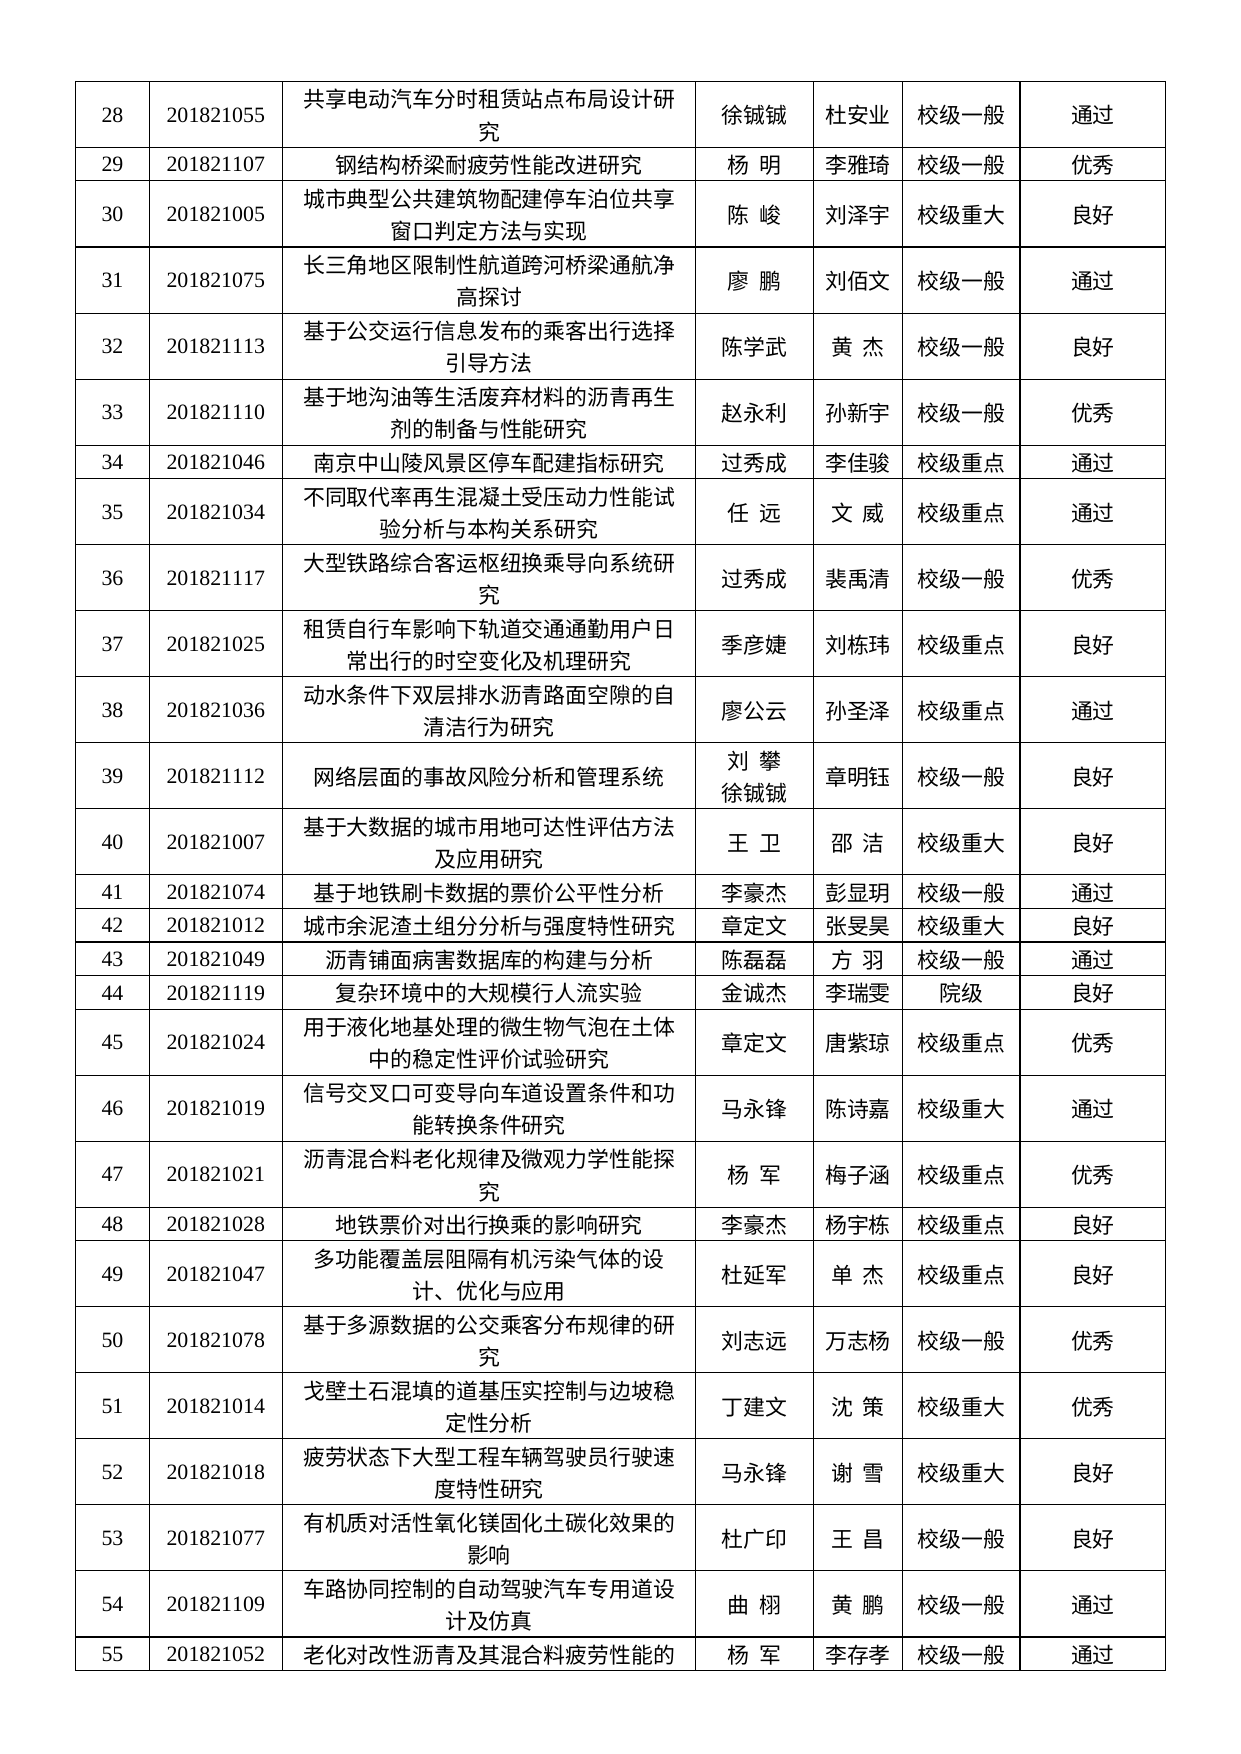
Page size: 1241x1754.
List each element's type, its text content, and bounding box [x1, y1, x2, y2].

table_cell 廖 鹏 [696, 248, 813, 312]
table_cell 53 [76, 1505, 149, 1570]
table_cell 校级一般 [903, 82, 1019, 147]
table_cell 校级重大 [903, 1373, 1019, 1438]
table_cell 校级重点 [903, 611, 1019, 676]
table_cell 201821074 [150, 875, 282, 908]
table_cell 杜延军 [696, 1241, 813, 1306]
table_cell 李佳骏 [814, 446, 902, 478]
table_cell 李豪杰 [696, 1208, 813, 1240]
table_cell 校级重点 [903, 479, 1019, 544]
table_cell 校级一般 [903, 248, 1019, 312]
table_cell 优秀 [1021, 380, 1165, 444]
table_cell 良好 [1021, 1505, 1165, 1570]
table_cell 刘泽宇 [814, 181, 902, 246]
table_cell 54 [76, 1571, 149, 1636]
table_cell 优秀 [1021, 1307, 1165, 1372]
table_cell 王 昌 [814, 1505, 902, 1570]
table_cell 优秀 [1021, 1010, 1165, 1074]
table_cell 孙圣泽 [814, 677, 902, 742]
table_cell 201821049 [150, 943, 282, 975]
table_cell 地铁票价对出行换乘的影响研究 [283, 1208, 695, 1240]
table_cell 通过 [1021, 82, 1165, 147]
table_cell 基于公交运行信息发布的乘客出行选择引导方法 [283, 314, 695, 378]
table_cell 201821109 [150, 1571, 282, 1636]
table_cell 基于大数据的城市用地可达性评估方法及应用研究 [283, 809, 695, 874]
table_cell 良好 [1021, 909, 1165, 941]
table_cell 复杂环境中的大规模行人流实验 [283, 976, 695, 1008]
table_cell 优秀 [1021, 148, 1165, 180]
table_cell 钢结构桥梁耐疲劳性能改进研究 [283, 148, 695, 180]
table_cell 通过 [1021, 1076, 1165, 1141]
table_cell 杜广印 [696, 1505, 813, 1570]
table_cell 校级重大 [903, 1439, 1019, 1504]
table_cell 不同取代率再生混凝土受压动力性能试验分析与本构关系研究 [283, 479, 695, 544]
table_cell 梅子涵 [814, 1142, 902, 1207]
table_cell 36 [76, 545, 149, 610]
table_cell 43 [76, 943, 149, 975]
table_cell 沥青混合料老化规律及微观力学性能探究 [283, 1142, 695, 1207]
table_cell 校级重点 [903, 1142, 1019, 1207]
table_cell 任 远 [696, 479, 813, 544]
table_cell 良好 [1021, 1439, 1165, 1504]
table_cell 38 [76, 677, 149, 742]
table_cell 33 [76, 380, 149, 444]
table_cell 有机质对活性氧化镁固化土碳化效果的影响 [283, 1505, 695, 1570]
table_cell 徐铖铖 [696, 82, 813, 147]
table_cell 黄 杰 [814, 314, 902, 378]
table_cell 40 [76, 809, 149, 874]
table_cell 通过 [1021, 677, 1165, 742]
table_cell 沥青铺面病害数据库的构建与分析 [283, 943, 695, 975]
table_cell 校级重点 [903, 1010, 1019, 1074]
table_cell 刘 攀 徐铖铖 [696, 743, 813, 808]
table_cell 201821014 [150, 1373, 282, 1438]
table_cell 优秀 [1021, 1373, 1165, 1438]
table_cell 校级重大 [903, 181, 1019, 246]
table_cell 基于地铁刷卡数据的票价公平性分析 [283, 875, 695, 908]
table_cell 校级重点 [903, 1241, 1019, 1306]
table_cell 201821078 [150, 1307, 282, 1372]
table_cell 校级一般 [903, 545, 1019, 610]
table_cell 201821110 [150, 380, 282, 444]
table_cell 49 [76, 1241, 149, 1306]
table_cell 201821112 [150, 743, 282, 808]
table_cell 基于多源数据的公交乘客分布规律的研究 [283, 1307, 695, 1372]
table_cell 35 [76, 479, 149, 544]
table_cell 良好 [1021, 976, 1165, 1008]
table_cell 201821046 [150, 446, 282, 478]
table_cell 共享电动汽车分时租赁站点布局设计研究 [283, 82, 695, 147]
table_cell 201821021 [150, 1142, 282, 1207]
table_cell 30 [76, 181, 149, 246]
table_cell 校级一般 [903, 1638, 1019, 1670]
table_cell 32 [76, 314, 149, 378]
table_cell 48 [76, 1208, 149, 1240]
table_cell 201821075 [150, 248, 282, 312]
table_cell 201821007 [150, 809, 282, 874]
table_cell 201821025 [150, 611, 282, 676]
table_cell 良好 [1021, 611, 1165, 676]
table_cell 车路协同控制的自动驾驶汽车专用道设计及仿真 [283, 1571, 695, 1636]
table_cell 李存孝 [814, 1638, 902, 1670]
table_cell 校级一般 [903, 1505, 1019, 1570]
table_cell 通过 [1021, 1638, 1165, 1670]
table_cell 王 卫 [696, 809, 813, 874]
table_cell 31 [76, 248, 149, 312]
table_cell 201821005 [150, 181, 282, 246]
table_cell 文 威 [814, 479, 902, 544]
table_cell 黄 鹏 [814, 1571, 902, 1636]
table_cell 良好 [1021, 1241, 1165, 1306]
table_cell 50 [76, 1307, 149, 1372]
table_cell 廖公云 [696, 677, 813, 742]
table_cell 曲 栩 [696, 1571, 813, 1636]
table_cell 戈壁土石混填的道基压实控制与边坡稳定性分析 [283, 1373, 695, 1438]
table_cell 52 [76, 1439, 149, 1504]
table_cell 章明钰 [814, 743, 902, 808]
table_cell 201821024 [150, 1010, 282, 1074]
table_cell 良好 [1021, 743, 1165, 808]
table_cell 南京中山陵风景区停车配建指标研究 [283, 446, 695, 478]
table_cell 优秀 [1021, 545, 1165, 610]
table_cell 杨 军 [696, 1142, 813, 1207]
table_cell 陈诗嘉 [814, 1076, 902, 1141]
table_cell 201821119 [150, 976, 282, 1008]
table_cell 疲劳状态下大型工程车辆驾驶员行驶速度特性研究 [283, 1439, 695, 1504]
table_cell 沈 策 [814, 1373, 902, 1438]
table_cell 彭显玥 [814, 875, 902, 908]
table_cell 用于液化地基处理的微生物气泡在土体中的稳定性评价试验研究 [283, 1010, 695, 1074]
table_cell 刘佰文 [814, 248, 902, 312]
table_cell 良好 [1021, 1208, 1165, 1240]
table_cell 201821028 [150, 1208, 282, 1240]
table_cell 201821012 [150, 909, 282, 941]
table_cell 37 [76, 611, 149, 676]
table_cell 李瑞雯 [814, 976, 902, 1008]
table_cell 201821055 [150, 82, 282, 147]
table_cell 34 [76, 446, 149, 478]
table_cell 201821047 [150, 1241, 282, 1306]
table_cell 刘栋玮 [814, 611, 902, 676]
table_cell 51 [76, 1373, 149, 1438]
table_cell 201821019 [150, 1076, 282, 1141]
table_cell 城市典型公共建筑物配建停车泊位共享窗口判定方法与实现 [283, 181, 695, 246]
table_cell 201821077 [150, 1505, 282, 1570]
table_cell 杨宇栋 [814, 1208, 902, 1240]
table_cell 通过 [1021, 446, 1165, 478]
table_cell 城市余泥渣土组分分析与强度特性研究 [283, 909, 695, 941]
table_cell 张旻昊 [814, 909, 902, 941]
table_cell 陈学武 [696, 314, 813, 378]
table_cell 刘志远 [696, 1307, 813, 1372]
table_cell 校级重大 [903, 909, 1019, 941]
table_cell 多功能覆盖层阻隔有机污染气体的设计、优化与应用 [283, 1241, 695, 1306]
table_cell 55 [76, 1638, 149, 1670]
table_cell 谢 雪 [814, 1439, 902, 1504]
table_cell 良好 [1021, 314, 1165, 378]
table_cell 网络层面的事故风险分析和管理系统 [283, 743, 695, 808]
table_cell 28 [76, 82, 149, 147]
table_cell 杨 军 [696, 1638, 813, 1670]
table_cell 裴禹清 [814, 545, 902, 610]
table_cell 校级一般 [903, 314, 1019, 378]
table_cell 201821036 [150, 677, 282, 742]
table_cell 基于地沟油等生活废弃材料的沥青再生剂的制备与性能研究 [283, 380, 695, 444]
table_cell 孙新宇 [814, 380, 902, 444]
table_cell 赵永利 [696, 380, 813, 444]
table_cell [283, 1638, 695, 1670]
table_cell 201821018 [150, 1439, 282, 1504]
table_cell 201821034 [150, 479, 282, 544]
table_cell 过秀成 [696, 446, 813, 478]
table_cell 季彦婕 [696, 611, 813, 676]
table_cell 马永锋 [696, 1076, 813, 1141]
table_cell 42 [76, 909, 149, 941]
table_cell 方 羽 [814, 943, 902, 975]
table_cell 良好 [1021, 181, 1165, 246]
table_cell 44 [76, 976, 149, 1008]
table_cell 唐紫琼 [814, 1010, 902, 1074]
table_cell 201821113 [150, 314, 282, 378]
table_cell 章定文 [696, 909, 813, 941]
table_cell 金诚杰 [696, 976, 813, 1008]
table_cell 校级重点 [903, 446, 1019, 478]
table_cell 杨 明 [696, 148, 813, 180]
table_cell 陈 峻 [696, 181, 813, 246]
table_cell 201821107 [150, 148, 282, 180]
table_cell 良好 [1021, 809, 1165, 874]
table_cell 丁建文 [696, 1373, 813, 1438]
table_cell 大型铁路综合客运枢纽换乘导向系统研究 [283, 545, 695, 610]
table_cell 校级一般 [903, 943, 1019, 975]
table_cell 优秀 [1021, 1142, 1165, 1207]
table_cell 47 [76, 1142, 149, 1207]
table_cell 李雅琦 [814, 148, 902, 180]
table_cell 通过 [1021, 248, 1165, 312]
table_cell 校级一般 [903, 1307, 1019, 1372]
table_cell 46 [76, 1076, 149, 1141]
table_cell 院级 [903, 976, 1019, 1008]
table_cell 校级重点 [903, 677, 1019, 742]
table_cell 租赁自行车影响下轨道交通通勤用户日常出行的时空变化及机理研究 [283, 611, 695, 676]
table_cell 马永锋 [696, 1439, 813, 1504]
table_cell 45 [76, 1010, 149, 1074]
table_cell 陈磊磊 [696, 943, 813, 975]
table_cell 39 [76, 743, 149, 808]
table_cell 41 [76, 875, 149, 908]
table_cell 通过 [1021, 875, 1165, 908]
table_cell 通过 [1021, 943, 1165, 975]
table_cell 校级一般 [903, 875, 1019, 908]
table_cell 201821052 [150, 1638, 282, 1670]
table_cell 长三角地区限制性航道跨河桥梁通航净高探讨 [283, 248, 695, 312]
table_cell 201821117 [150, 545, 282, 610]
table_cell 校级一般 [903, 743, 1019, 808]
table_cell 信号交叉口可变导向车道设置条件和功能转换条件研究 [283, 1076, 695, 1141]
table_cell 校级重点 [903, 1208, 1019, 1240]
table_cell 动水条件下双层排水沥青路面空隙的自清洁行为研究 [283, 677, 695, 742]
table_cell 校级一般 [903, 148, 1019, 180]
table_cell 邵 洁 [814, 809, 902, 874]
table_cell 杜安业 [814, 82, 902, 147]
table_cell 单 杰 [814, 1241, 902, 1306]
table_cell 校级一般 [903, 1571, 1019, 1636]
table_cell 校级一般 [903, 380, 1019, 444]
table_cell 校级重大 [903, 1076, 1019, 1141]
table_cell 校级重大 [903, 809, 1019, 874]
table_cell 李豪杰 [696, 875, 813, 908]
table_cell 通过 [1021, 479, 1165, 544]
table_cell 过秀成 [696, 545, 813, 610]
table_cell 通过 [1021, 1571, 1165, 1636]
table_cell 29 [76, 148, 149, 180]
table_cell 万志杨 [814, 1307, 902, 1372]
table_cell 章定文 [696, 1010, 813, 1074]
